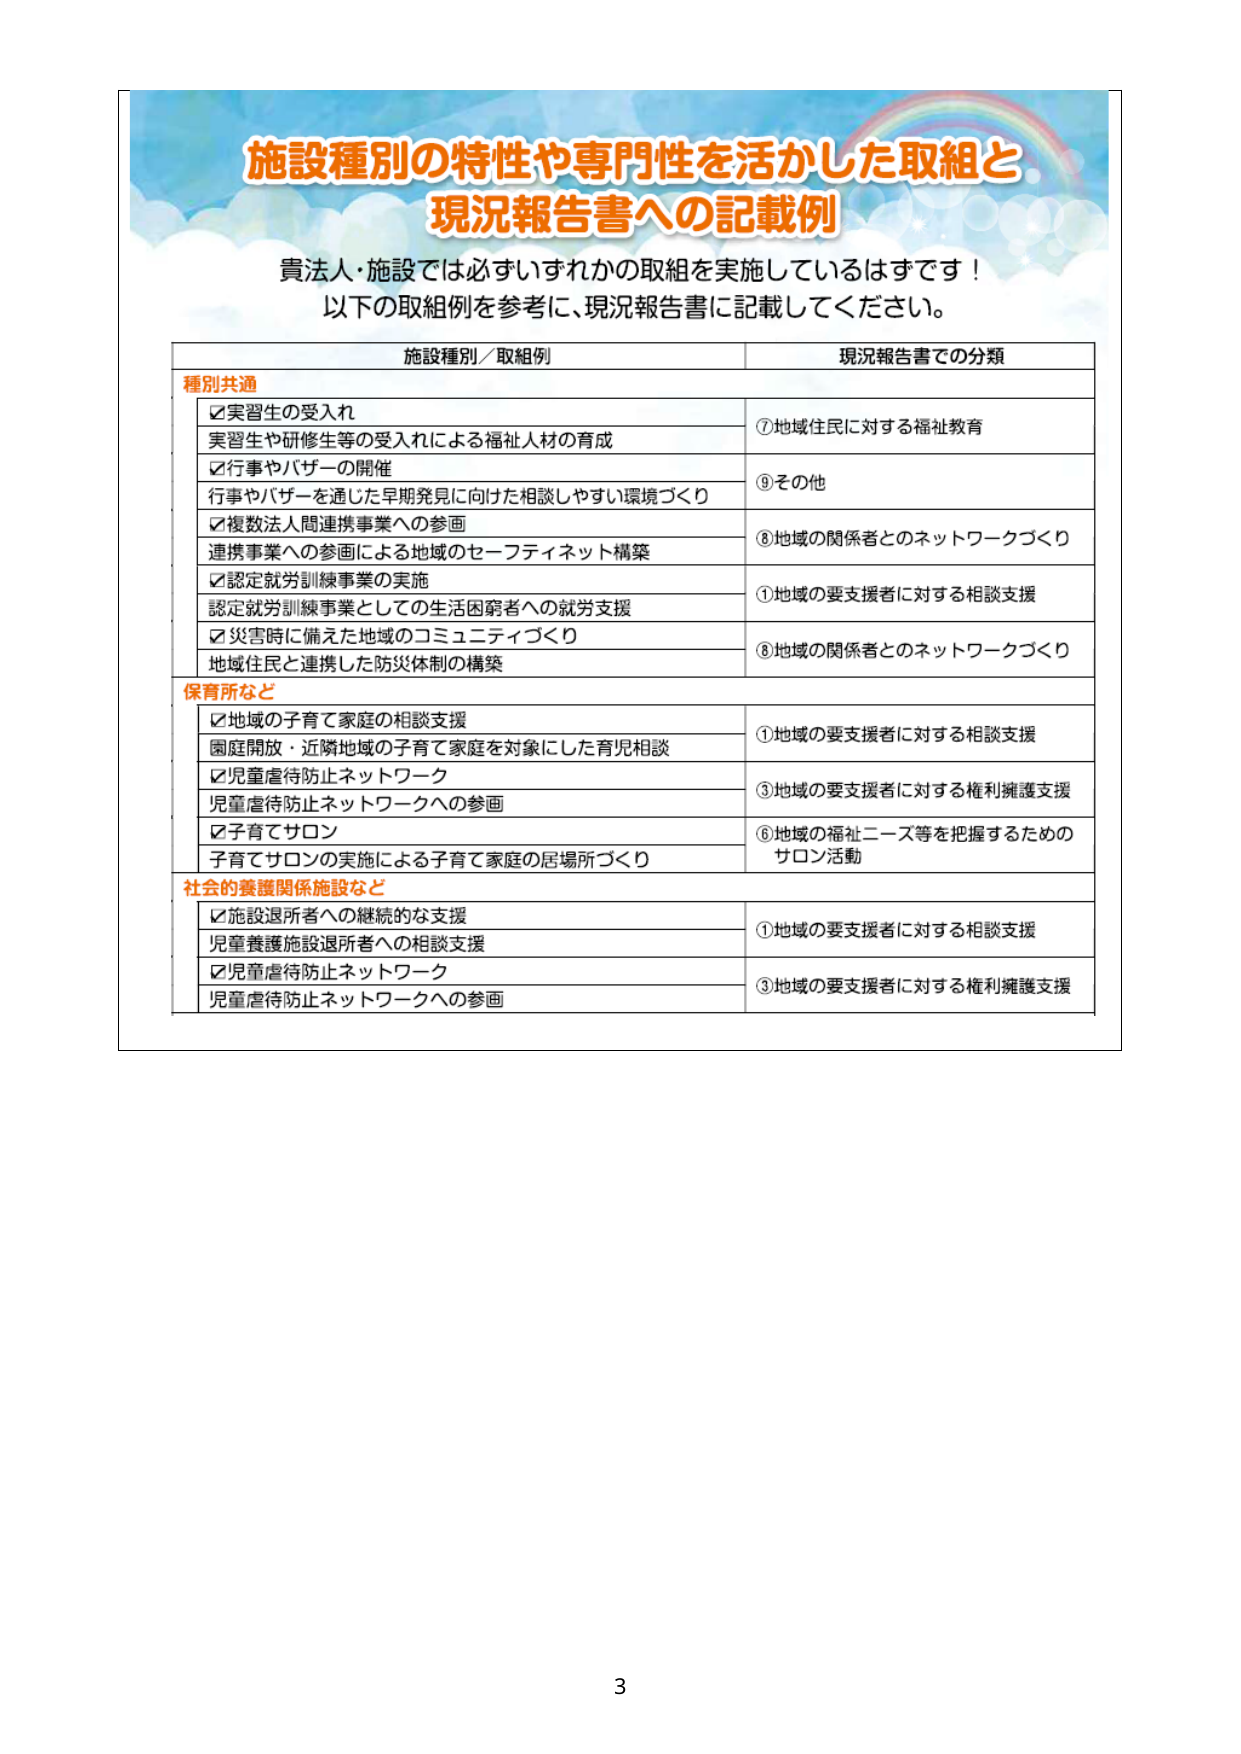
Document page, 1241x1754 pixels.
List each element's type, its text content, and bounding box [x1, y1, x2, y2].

table_header ■全国社会福祉協議会トップページ > パンフレット等ダウンロード > 社会福祉法人・福祉施設による「地域における公益的な取組」の推進について https://www.shakyo.or.jp/news/kako/materials/20180621_torikumi.html [119, 91, 1121, 1049]
